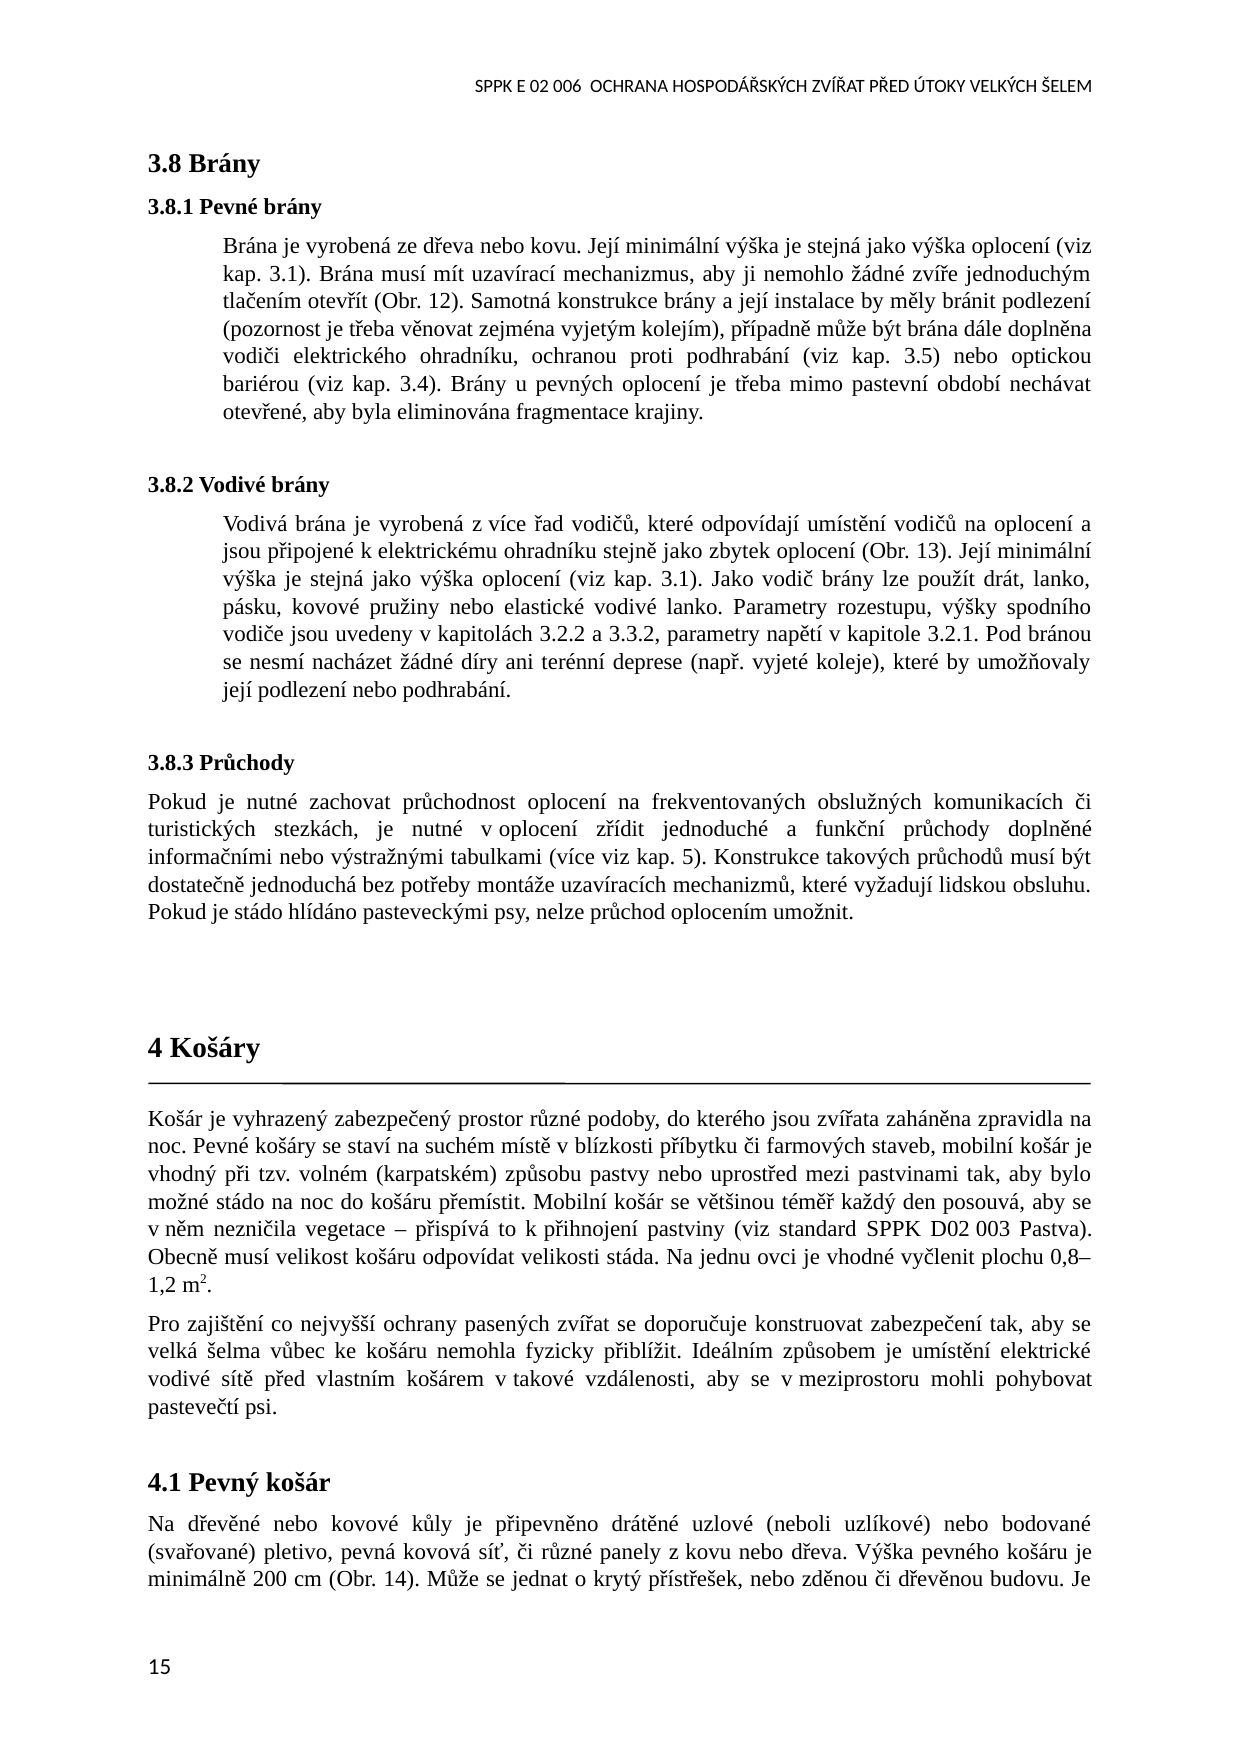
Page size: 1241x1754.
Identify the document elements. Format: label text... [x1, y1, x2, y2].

text Pro zajištění co nejvyšší ochrany pasených zvířat se doporučuje konstruovat zabezpečení tak, aby se velká šelma vůbec ke košáru nemohla fyzicky přiblížit. Ideálním způsobem je umístění elektrické vodivé sítě před vlastním košárem v takové vzdálenosti, aby se v meziprostoru mohli pohybovat pastevečtí psi. [148, 1310, 1093, 1419]
subtitle 3.8.1 Pevné brány [148, 193, 1093, 219]
subtitle 3.8.3 Průchody [148, 748, 1093, 775]
subtitle 4.1 Pevný košár [148, 1466, 1093, 1497]
subtitle 3.8.2 Vodivé brány [148, 471, 1093, 497]
text Pokud je nutné zachovat průchodnost oplocení na frekventovaných obslužných komunikacích či turistických stezkách, je nutné v oplocení zřídit jednoduché a funkční průchody doplněné informačními nebo výstražnými tabulkami (více viz kap. 5). Konstrukce takových průchodů musí být dostatečně jednoduchá bez potřeby montáže uzavíracích mechanizmů, které vyžadují lidskou obsluhu. Pokud je stádo hlídáno pasteveckými psy, nelze průchod oplocením umožnit. [148, 788, 1093, 925]
text Košár je vyhrazený zabezpečený prostor různé podoby, do kterého jsou zvířata zaháněna zpravidla na noc. Pevné košáry se staví na suchém místě v blízkosti příbytku či farmových staveb, mobilní košár je vhodný při tzv. volném (karpatském) způsobu pastvy nebo uprostřed mezi pastvinami tak, aby bylo možné stádo na noc do košáru přemístit. Mobilní košár se většinou téměř každý den posouvá, aby se v něm nezničila vegetace – přispívá to k přihnojení pastviny (viz standard SPPK D02 003 Pastva). Obecně musí velikost košáru odpovídat velikosti stáda. Na jednu ovci je vhodné vyčlenit plochu 0,8–1,2 m2. [148, 1105, 1093, 1297]
subtitle 3.8 Brány [148, 148, 1093, 179]
text Vodivá brána je vyrobená z více řad vodičů, které odpovídají umístění vodičů na oplocení a jsou připojené k elektrickému ohradníku stejně jako zbytek oplocení (Obr. 13). Její minimální výška je stejná jako výška oplocení (viz kap. 3.1). Jako vodič brány lze použít drát, lanko, pásku, kovové pružiny nebo elastické vodivé lanko. Parametry rozestupu, výšky spodního vodiče jsou uvedeny v kapitolách 3.2.2 a 3.3.2, parametry napětí v kapitole 3.2.1. Pod bránou se nesmí nacházet žádné díry ani terénní deprese (např. vyjeté koleje), které by umožňovaly její podlezení nebo podhrabání. [223, 510, 1093, 702]
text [148, 1510, 1093, 1592]
subtitle 4 Košáry [148, 1030, 1093, 1063]
text Brána je vyrobená ze dřeva nebo kovu. Její minimální výška je stejná jako výška oplocení (viz kap. 3.1). Brána musí mít uzavírací mechanizmus, aby ji nemohlo žádné zvíře jednoduchým tlačením otevřít (Obr. 12). Samotná konstrukce brány a její instalace by měly bránit podlezení (pozornost je třeba věnovat zejména vyjetým kolejím), případně může být brána dále doplněna vodiči elektrického ohradníku, ochranou proti podhrabání (viz kap. 3.5) nebo optickou bariérou (viz kap. 3.4). Brány u pevných oplocení je třeba mimo pastevní období nechávat otevřené, aby byla eliminována fragmentace krajiny. [223, 232, 1093, 424]
